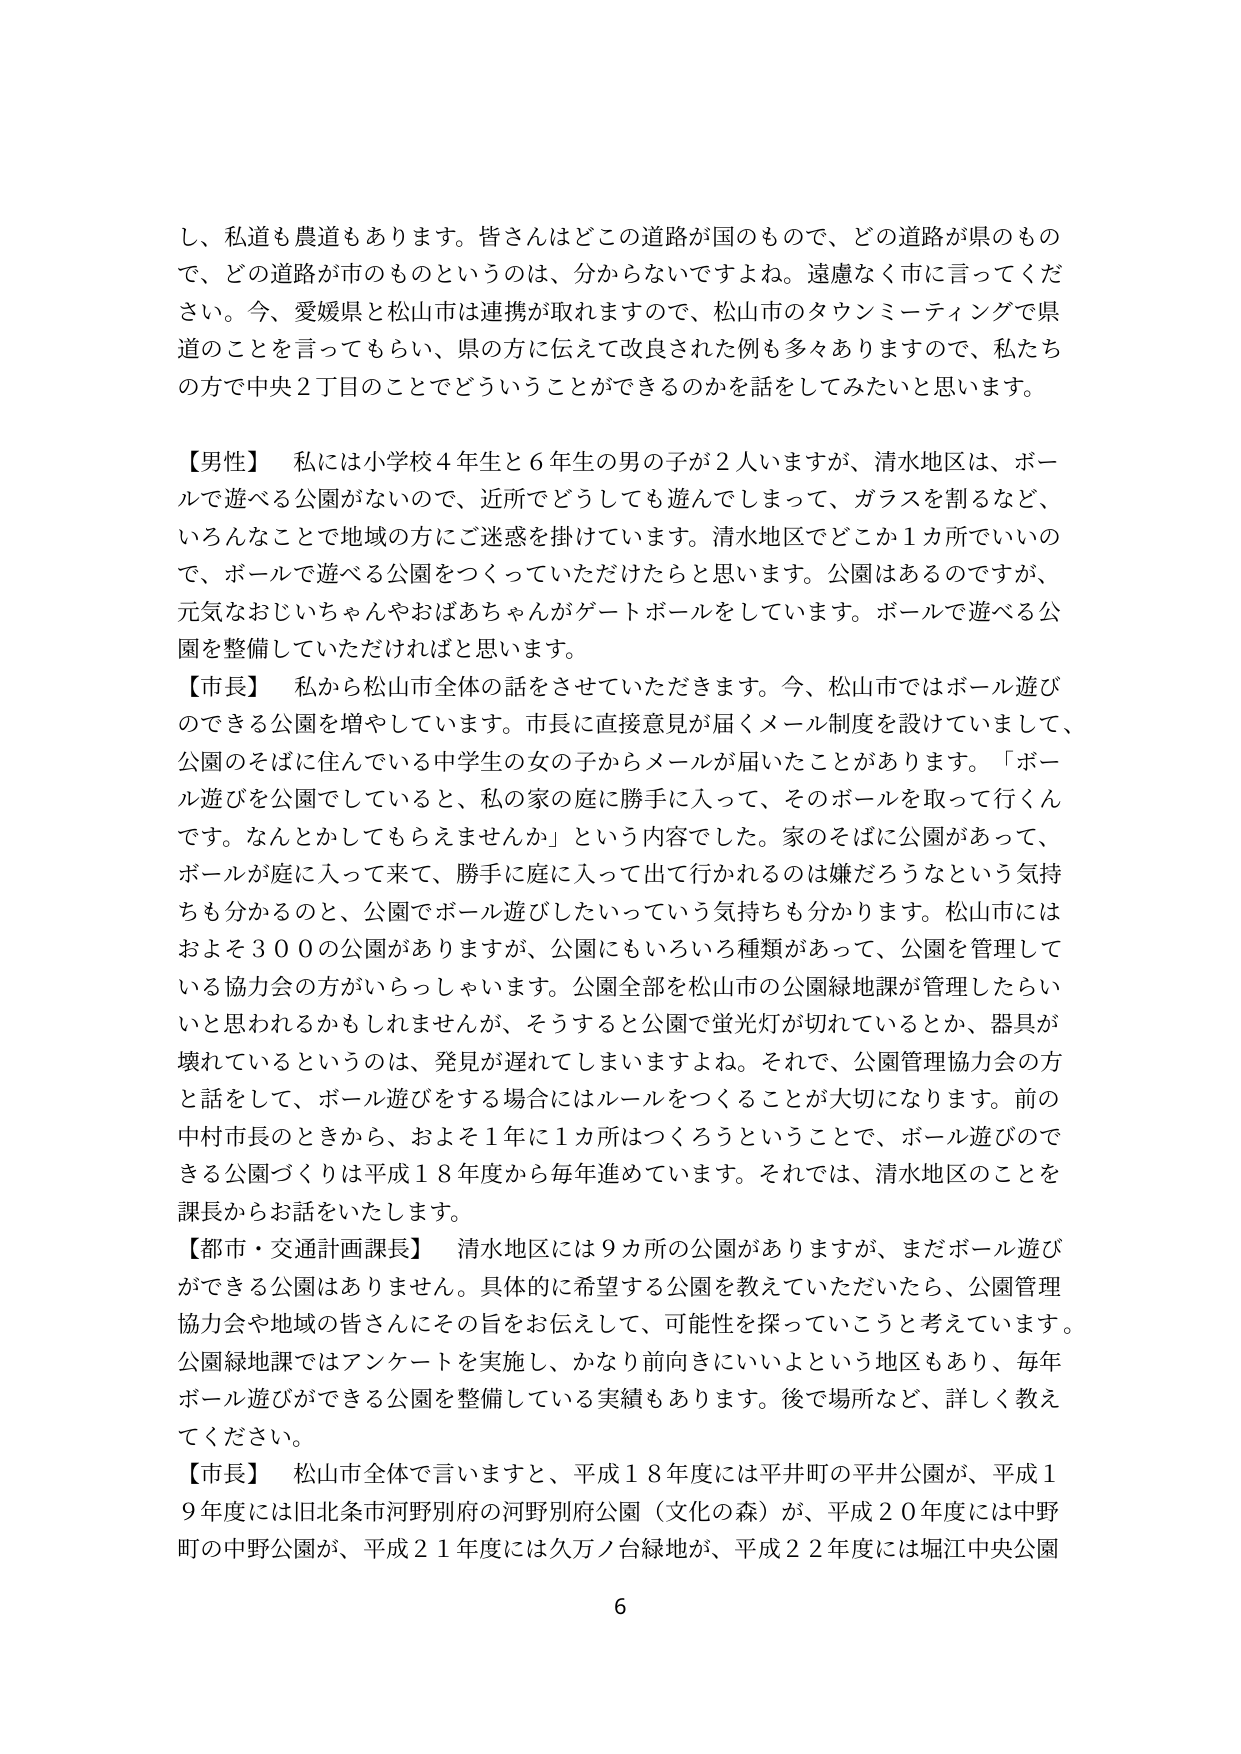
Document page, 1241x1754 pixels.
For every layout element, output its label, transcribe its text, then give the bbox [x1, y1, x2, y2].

text 【市長】 私から松山市全体の話をさせていただきます。今、松山市ではボール遊びのできる公園を増やしています。市長に直接意見が届くメール制度を設けていまして、公園のそばに住んでいる中学生の女の子からメールが届いたことがあります。「ボール遊びを公園でしていると、私の家の庭に勝手に入って、そのボールを取って行くんです。なんとかしてもらえませんか」という内容でした。家のそばに公園があって、ボールが庭に入って来て、勝手に庭に入って出て行かれるのは嫌だろうなという気持ちも分かるのと、公園でボール遊びしたいっていう気持ちも分かります。松山市にはおよそ３００の公園がありますが、公園にもいろいろ種類があって、公園を管理している協力会の方がいらっしゃいます。公園全部を松山市の公園緑地課が管理したらいいと思われるかもしれませんが、そうすると公園で蛍光灯が切れているとか、器具が壊れているというのは、発見が遅れてしまいますよね。それで、公園管理協力会の方と話をして、ボール遊びをする場合にはルールをつくることが大切になります。前の中村市長のときから、およそ１年に１カ所はつくろうということで、ボール遊びのできる公園づくりは平成１８年度から毎年進めています。それでは、清水地区のことを課長からお話をいたします。 [177, 667, 1063, 1229]
text 【都市・交通計画課長】 清水地区には９カ所の公園がありますが、まだボール遊びができる公園はありません。具体的に希望する公園を教えていただいたら、公園管理協力会や地域の皆さんにその旨をお伝えして、可能性を探っていこうと考えています。公園緑地課ではアンケートを実施し、かなり前向きにいいよという地区もあり、毎年ボール遊びができる公園を整備している実績もあります。後で場所など、詳しく教えてください。 [177, 1229, 1063, 1454]
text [177, 1454, 1063, 1567]
text 【男性】 私には小学校４年生と６年生の男の子が２人いますが、清水地区は、ボールで遊べる公園がないので、近所でどうしても遊んでしまって、ガラスを割るなど、いろんなことで地域の方にご迷惑を掛けています。清水地区でどこか１カ所でいいので、ボールで遊べる公園をつくっていただけたらと思います。公園はあるのですが、元気なおじいちゃんやおばあちゃんがゲートボールをしています。ボールで遊べる公園を整備していただければと思います。 [177, 442, 1063, 667]
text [177, 217, 1063, 404]
